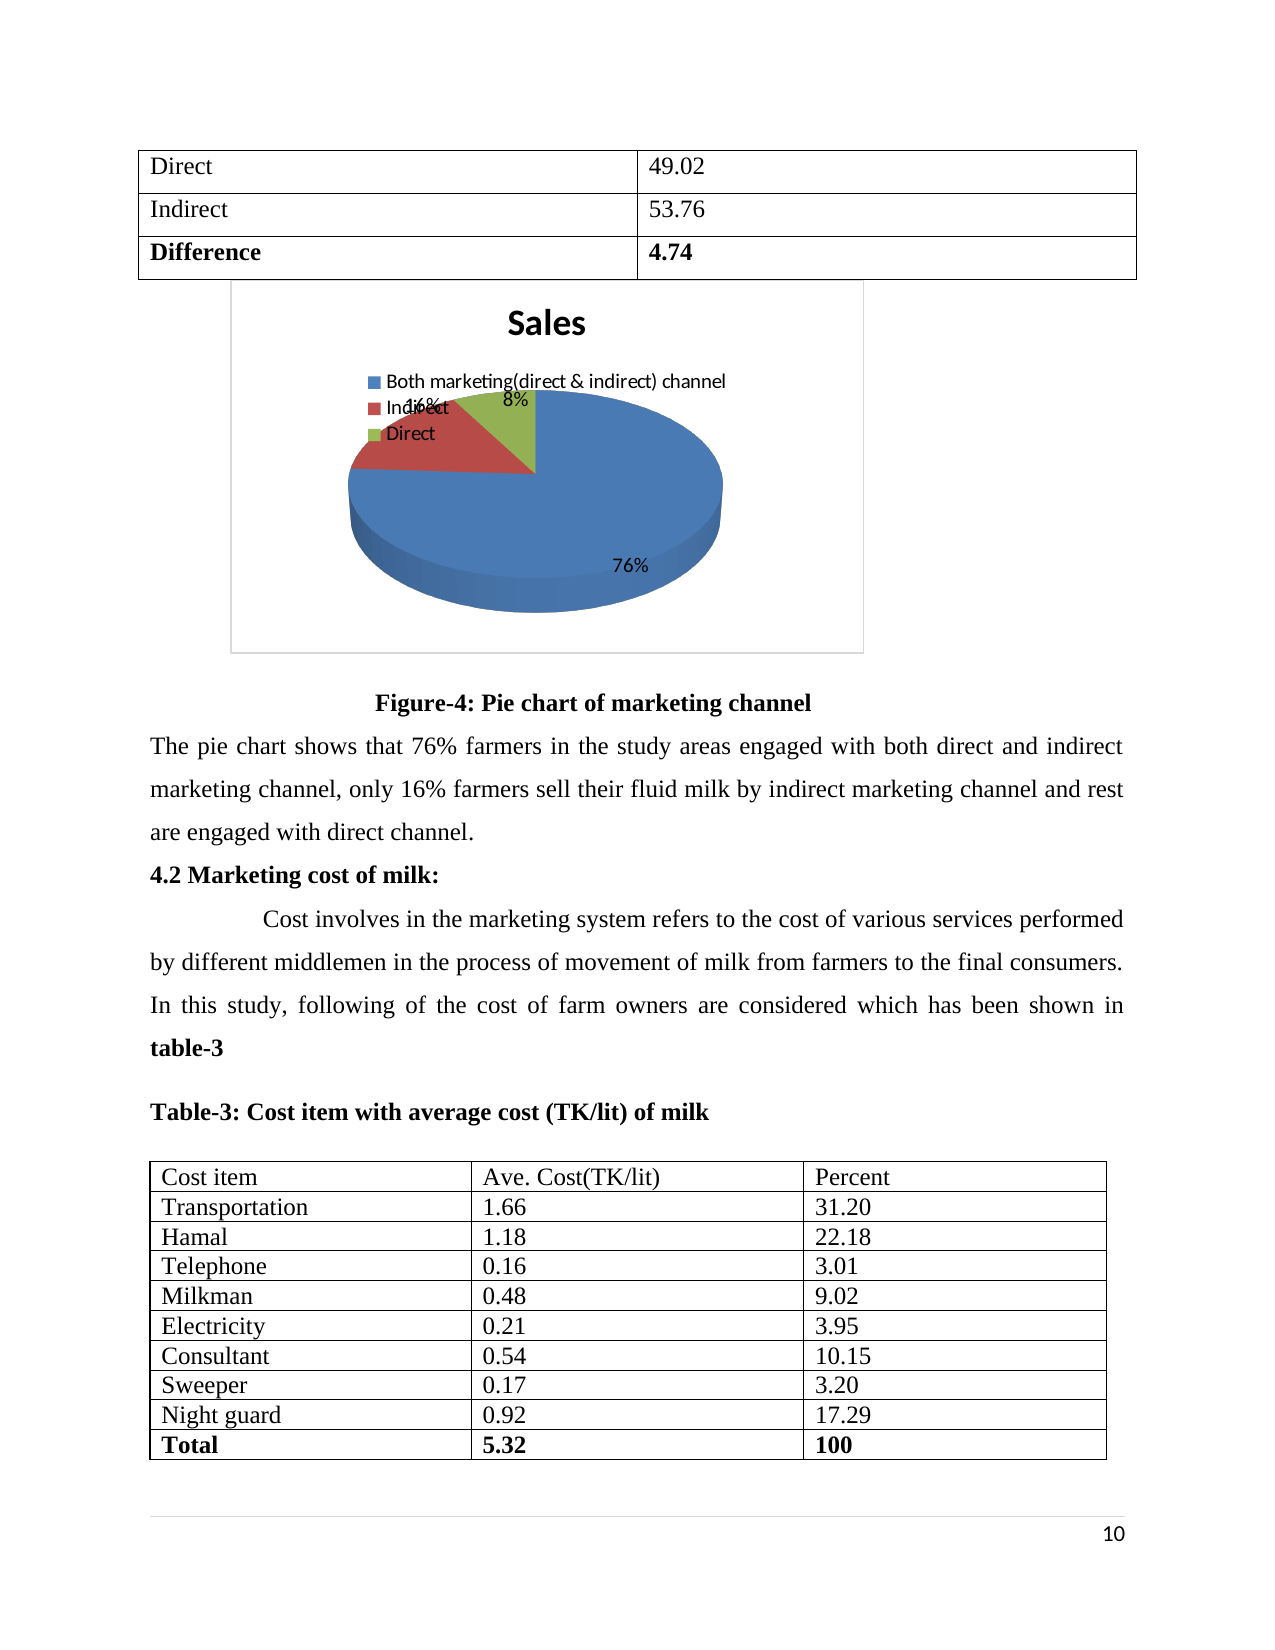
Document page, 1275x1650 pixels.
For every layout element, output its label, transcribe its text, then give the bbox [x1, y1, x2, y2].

table_cell 0.54 [472, 1341, 803, 1369]
table_cell 0.16 [472, 1251, 803, 1280]
table_cell Transportation [151, 1192, 471, 1221]
table_cell 10.15 [804, 1341, 1106, 1369]
table_cell Night guard [151, 1400, 471, 1429]
table_cell 53.76 [638, 194, 1136, 236]
table_cell Telephone [151, 1251, 471, 1280]
table_cell 9.02 [804, 1281, 1106, 1310]
table_cell Milkman [151, 1281, 471, 1310]
table_cell 0.21 [472, 1311, 803, 1340]
table_cell 4.74 [638, 237, 1136, 279]
table_cell 5.32 [472, 1430, 803, 1459]
table_cell 0.92 [472, 1400, 803, 1429]
table_cell Total [151, 1430, 471, 1459]
table_header Ave. Cost(TK/lit) [472, 1162, 803, 1191]
table_cell 49.02 [638, 151, 1136, 193]
table_cell 100 [804, 1430, 1106, 1459]
table_cell 22.18 [804, 1222, 1106, 1250]
table_cell Indirect [139, 194, 637, 236]
table_cell Electricity [151, 1311, 471, 1340]
table_cell 3.95 [804, 1311, 1106, 1340]
table_header Cost item [151, 1162, 471, 1191]
table_cell 0.17 [472, 1371, 803, 1399]
table_cell Direct [139, 151, 637, 193]
table_cell Consultant [151, 1341, 471, 1369]
table_cell 1.66 [472, 1192, 803, 1221]
text Figure-4: Pie chart of marketing channel The pie chart shows that 76% farmers in the study areas engaged with both direct and indirect marketing channel, only 16% farmers sell their fluid milk by indirect marketing channel and rest are engaged with direct channel. 4.2 Marketing cost of milk: Cost involves in the marketing system refers to the cost of various services performed by different middlemen in the process of movement of milk from farmers to the final consumers. In this study, following of the cost of farm owners are considered which has been shown in table-3 [150, 688, 1125, 1062]
table_cell Hamal [151, 1222, 471, 1250]
table_header Percent [804, 1162, 1106, 1191]
table_cell 3.01 [804, 1251, 1106, 1280]
table_cell 3.20 [804, 1371, 1106, 1399]
text Table-3: Cost item with average cost (TK/lit) of milk [150, 1097, 1125, 1126]
table_cell Sweeper [151, 1371, 471, 1399]
table_cell Difference [139, 237, 637, 279]
table_cell 31.20 [804, 1192, 1106, 1221]
table_cell 0.48 [472, 1281, 803, 1310]
table_cell 17.29 [804, 1400, 1106, 1429]
table_cell 1.18 [472, 1222, 803, 1250]
